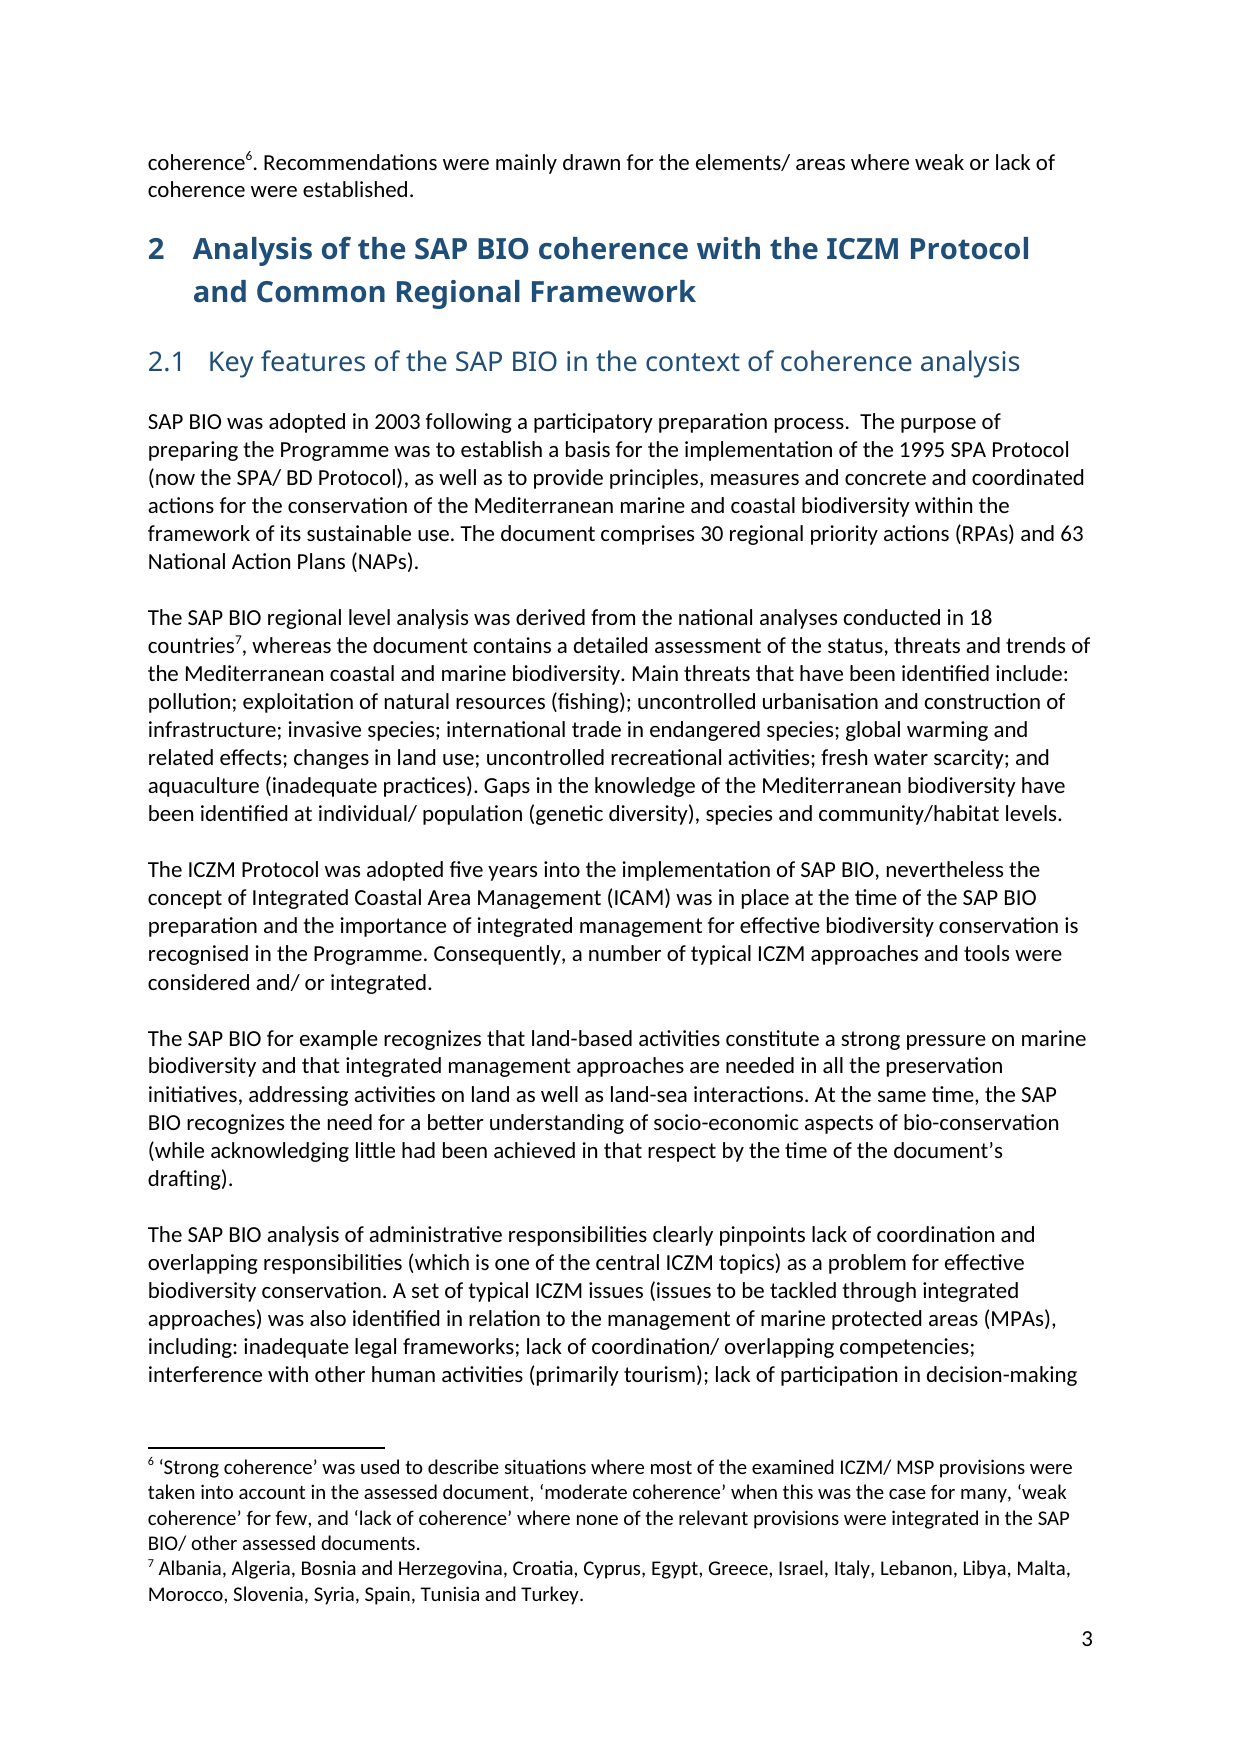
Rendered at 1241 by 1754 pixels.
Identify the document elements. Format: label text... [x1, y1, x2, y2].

text The ICZM Protocol was adopted five years into the implementation of SAP BIO, nevertheless the concept of Integrated Coastal Area Management (ICAM) was in place at the time of the SAP BIO preparation and the importance of integrated management for effective biodiversity conservation is recognised in the Programme. Consequently, a number of typical ICZM approaches and tools were considered and/ or integrated. [148, 856, 1093, 996]
subtitle Analysis of the SAP BIO coherence with the ICZM Protocol and Common Regional Framework [148, 229, 1093, 311]
text The SAP BIO for example recognizes that land-based activities constitute a strong pressure on marine biodiversity and that integrated management approaches are needed in all the preservation initiatives, addressing activities on land as well as land-sea interactions. At the same time, the SAP BIO recognizes the need for a better understanding of socio-economic aspects of bio-conservation (while acknowledging little had been achieved in that respect by the time of the document’s drafting). [148, 1024, 1093, 1192]
text SAP BIO was adopted in 2003 following a participatory preparation process. The purpose of preparing the Programme was to establish a basis for the implementation of the 1995 SPA Protocol (now the SPA/ BD Protocol), as well as to provide principles, measures and concrete and coordinated actions for the conservation of the Mediterranean marine and coastal biodiversity within the framework of its sustainable use. The document comprises 30 regional priority actions (RPAs) and 63 National Action Plans (NAPs). [148, 407, 1093, 575]
text The SAP BIO regional level analysis was derived from the national analyses conducted in 18 countries, whereas the document contains a detailed assessment of the status, threats and trends of the Mediterranean coastal and marine biodiversity. Main threats that have been identified include: pollution; exploitation of natural resources (fishing); uncontrolled urbanisation and construction of infrastructure; invasive species; international trade in endangered species; global warming and related effects; changes in land use; uncontrolled recreational activities; fresh water scarcity; and aquaculture (inadequate practices). Gaps in the knowledge of the Mediterranean biodiversity have been identified at individual/ population (genetic diversity), species and community/habitat levels. [148, 603, 1093, 827]
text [148, 1220, 1093, 1388]
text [148, 148, 1093, 204]
subtitle Key features of the SAP BIO in the context of coherence analysis [148, 342, 1093, 379]
